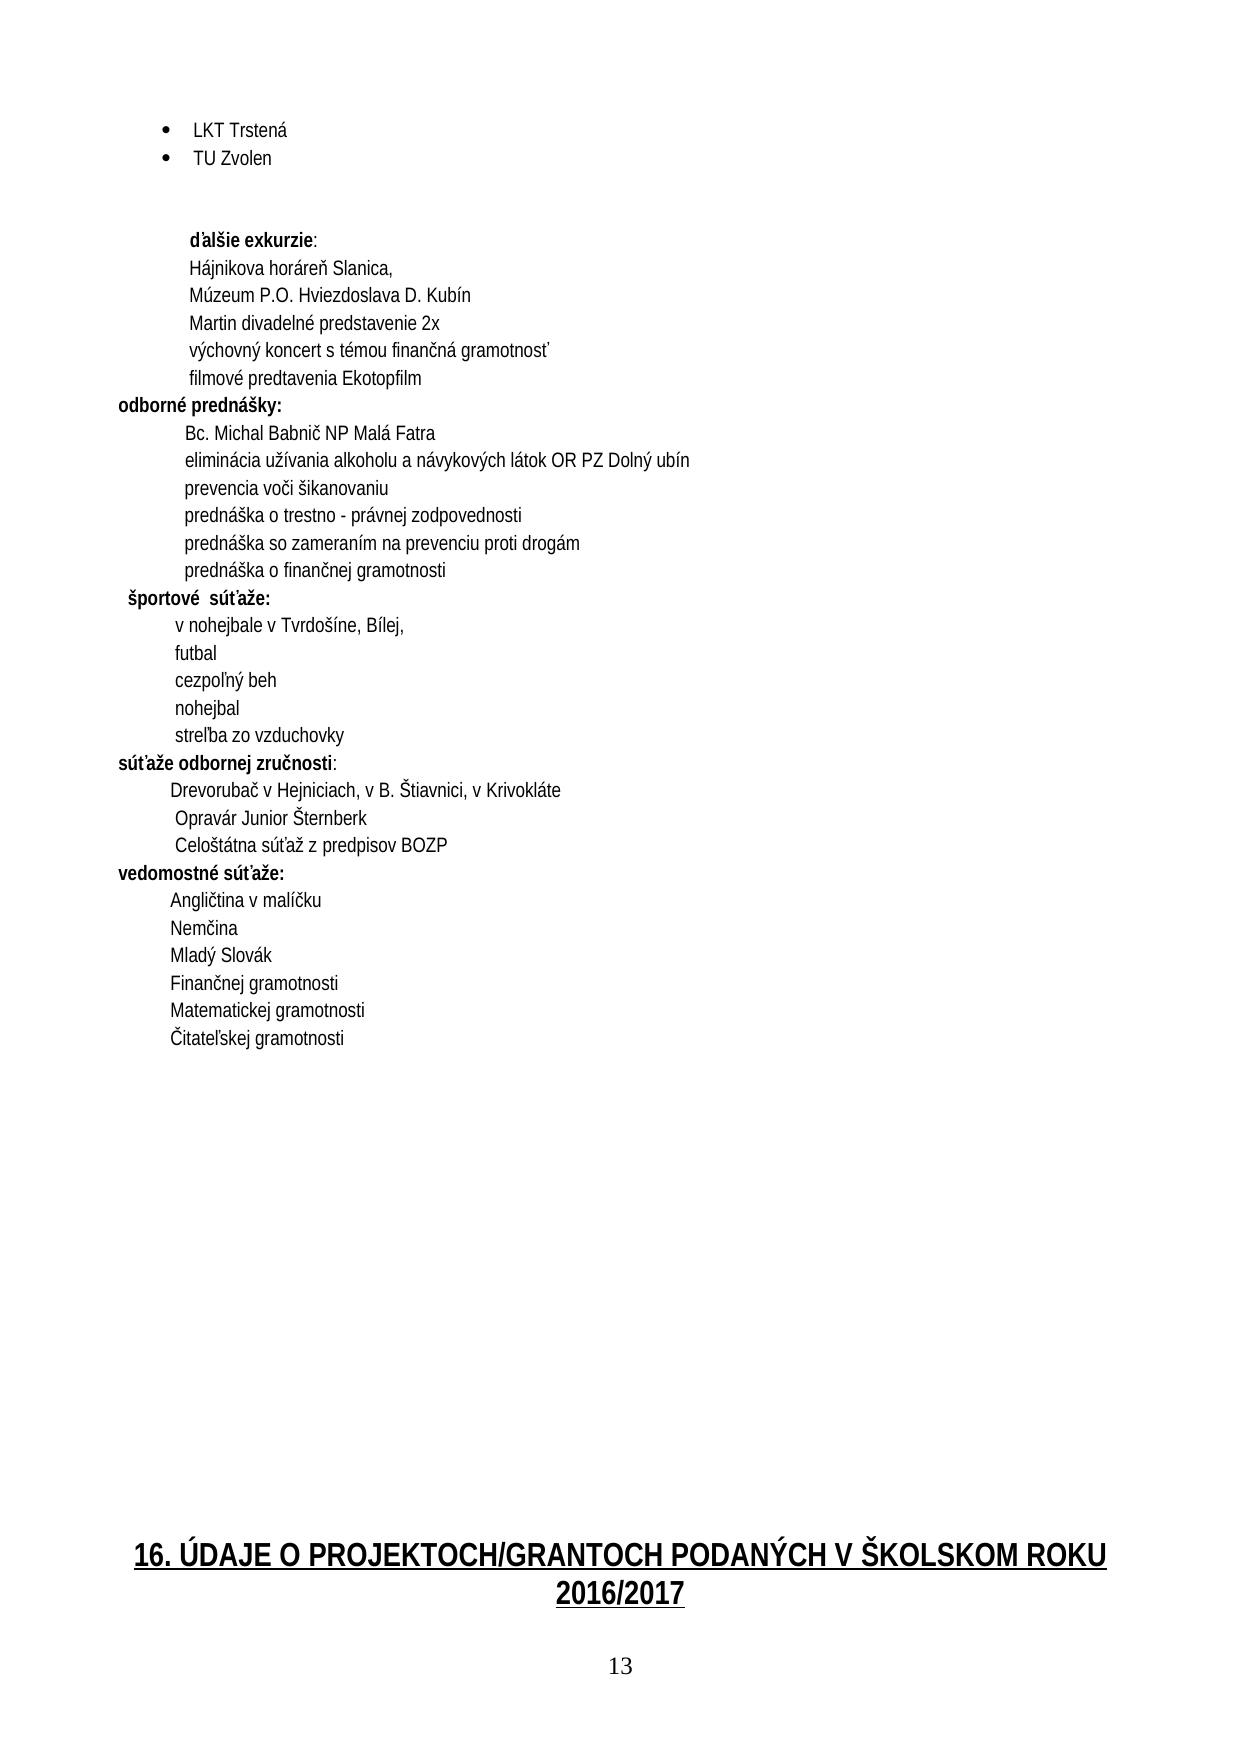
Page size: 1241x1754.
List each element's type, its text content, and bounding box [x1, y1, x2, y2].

text Celoštátna súťaž z predpisov BOZP [118, 833, 1122, 857]
text cezpoľný beh [118, 668, 1122, 692]
text prednáška o trestno - právnej zodpovednosti [118, 503, 1122, 527]
text Nemčina [118, 916, 1122, 939]
text Čitateľskej gramotnosti [118, 1026, 1122, 1049]
list LKT Trstená [162, 118, 1122, 142]
text výchovný koncert s témou finančná gramotnosť [118, 338, 1122, 362]
text športové súťaže: [118, 586, 1122, 609]
text nohejbal [118, 696, 1122, 719]
text futbal [118, 641, 1122, 664]
text prednáška o finančnej gramotnosti [118, 558, 1122, 582]
text Opravár Junior Šternberk [118, 806, 1122, 829]
text Múzeum P.O. Hviezdoslava D. Kubín [118, 283, 1122, 307]
text vedomostné súťaže: [118, 861, 1122, 884]
text prednáška so zameraním na prevenciu proti drogám [118, 531, 1122, 554]
text v nohejbale v Tvrdošíne, Bílej, [118, 613, 1122, 637]
text Drevorubač v Hejniciach, v B. Štiavnici, v Krivokláte [118, 778, 1122, 802]
text Martin divadelné predstavenie 2x [118, 311, 1122, 334]
text Bc. Michal Babnič NP Malá Fatra [118, 421, 1122, 444]
list TU Zvolen [162, 146, 1122, 169]
text Finančnej gramotnosti [118, 971, 1122, 994]
text ďalšie exkurzie: [118, 228, 1122, 252]
text Angličtina v malíčku [118, 888, 1122, 912]
text 16. Údaje o projektoch/grantoch podaných v školskom roku 2016/2017 [118, 1535, 1122, 1612]
text Matematickej gramotnosti [118, 998, 1122, 1022]
text prevencia voči šikanovaniu [118, 476, 1122, 499]
text Hájnikova horáreň Slanica, [118, 256, 1122, 279]
text eliminácia užívania alkoholu a návykových látok OR PZ Dolný ubín [118, 448, 1122, 472]
text odborné prednášky: [118, 393, 1122, 417]
text filmové predtavenia Ekotopfilm [118, 366, 1122, 389]
text súťaže odbornej zručnosti: [118, 751, 1122, 774]
text streľba zo vzduchovky [118, 723, 1122, 747]
text Mladý Slovák [118, 943, 1122, 967]
